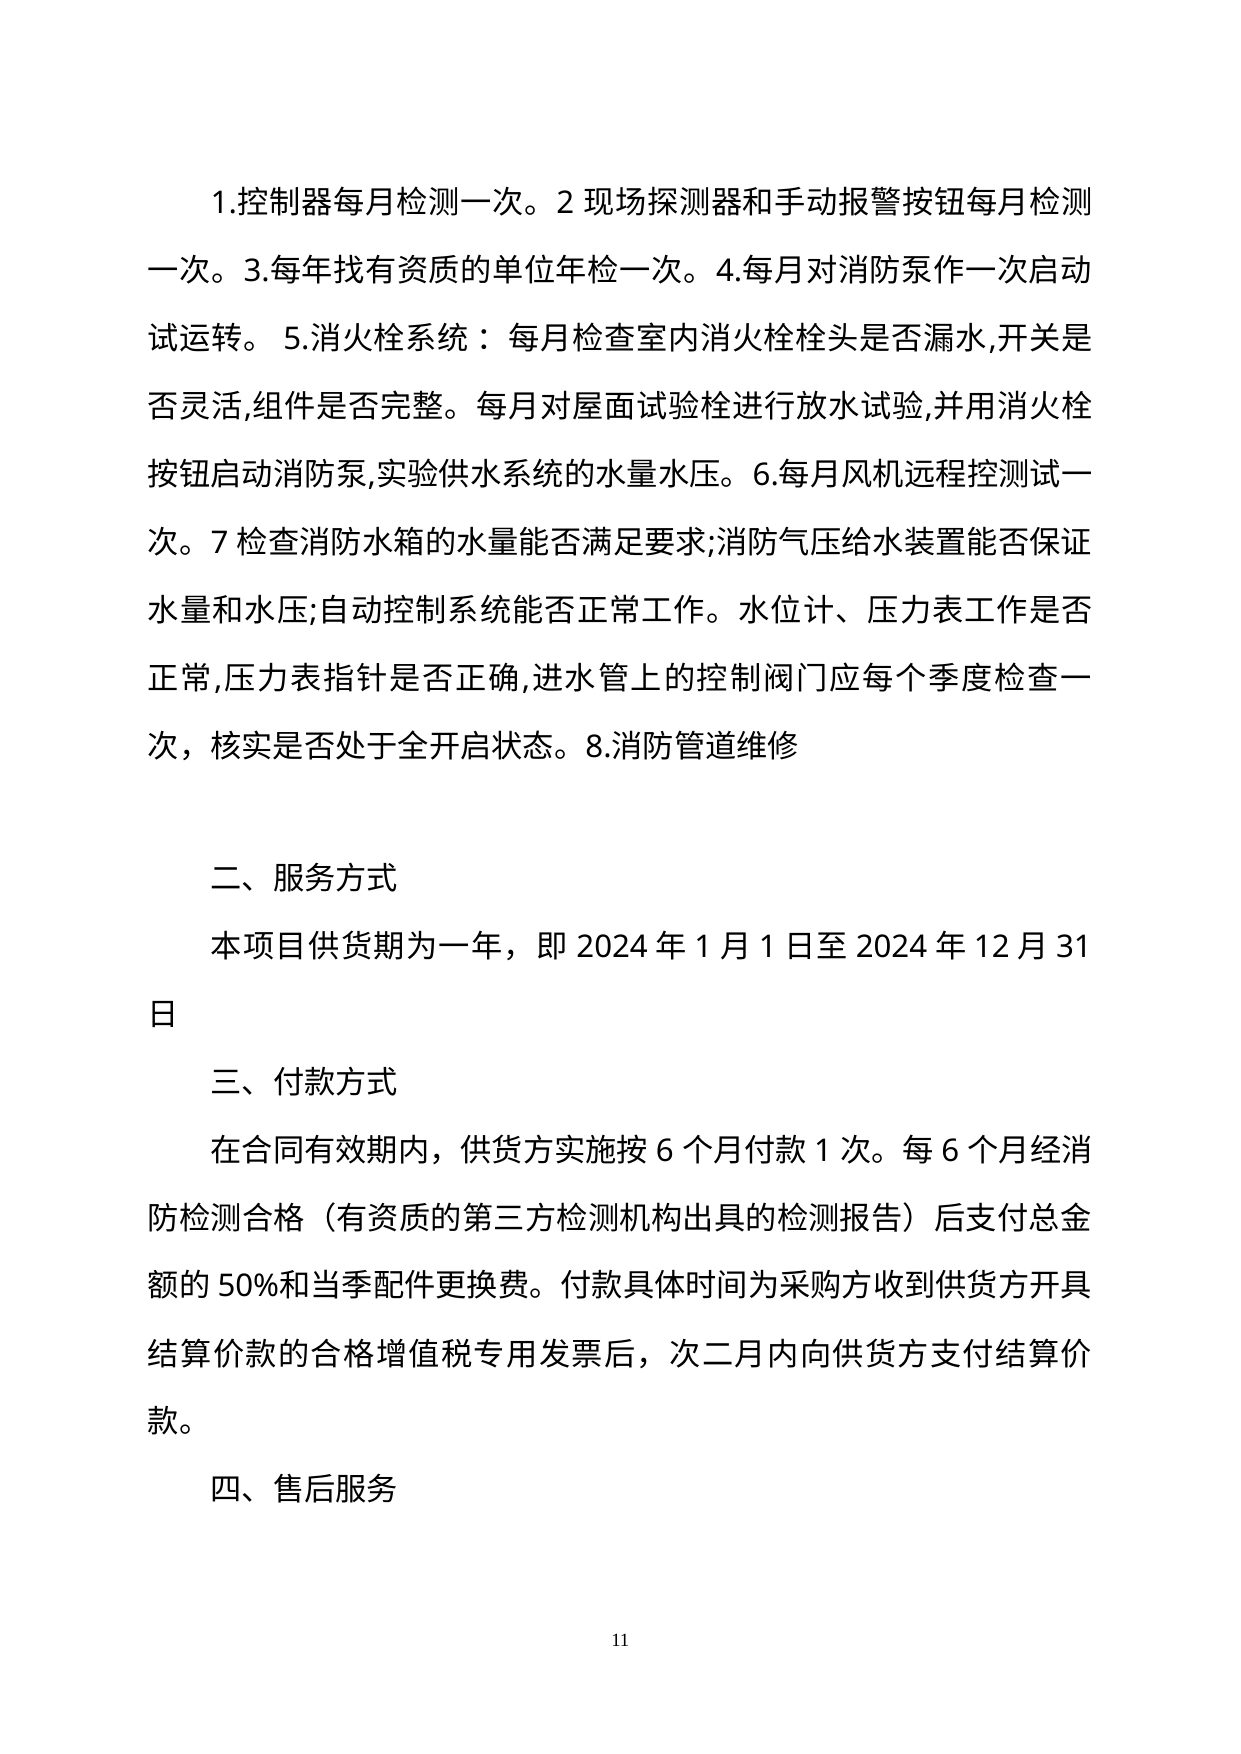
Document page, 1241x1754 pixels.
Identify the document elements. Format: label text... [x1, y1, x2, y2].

text 在合同有效期内，供货方实施按 6 个月付款 1 次。每 6 个月经消防检测合格（有资质的第三方检测机构出具的检测报告）后支付总金额的 50%和当季配件更换费。付款具体时间为采购方收到供货方开具结算价款的合格增值税专用发票后，次二月内向供货方支付结算价款。 [148, 1125, 1092, 1442]
text 二、服务方式 [148, 853, 1092, 898]
text 四、售后服务 [148, 1464, 1092, 1509]
text 1.控制器每月检测一次。2 现场探测器和手动报警按钮每月检测一次。3.每年找有资质的单位年检一次。4.每月对消防泵作一次启动试运转。 5.消火栓系统 ：每月检查室内消火栓栓头是否漏水,开关是否灵活,组件是否完整。每月对屋面试验栓进行放水试验,并用消火栓按钮启动消防泵,实验供水系统的水量水压。6.每月风机远程控测试一次。7 检查消防水箱的水量能否满足要求;消防气压给水装置能否保证水量和水压;自动控制系统能否正常工作。水位计、压力表工作是否正常,压力表指针是否正确,进水管上的控制阀门应每个季度检查一次，核实是否处于全开启状态。8.消防管道维修 [148, 177, 1092, 767]
text 本项目供货期为一年，即2024年1月1日至2024年12月31日 [148, 921, 1092, 1034]
text 三、付款方式 [148, 1057, 1092, 1102]
